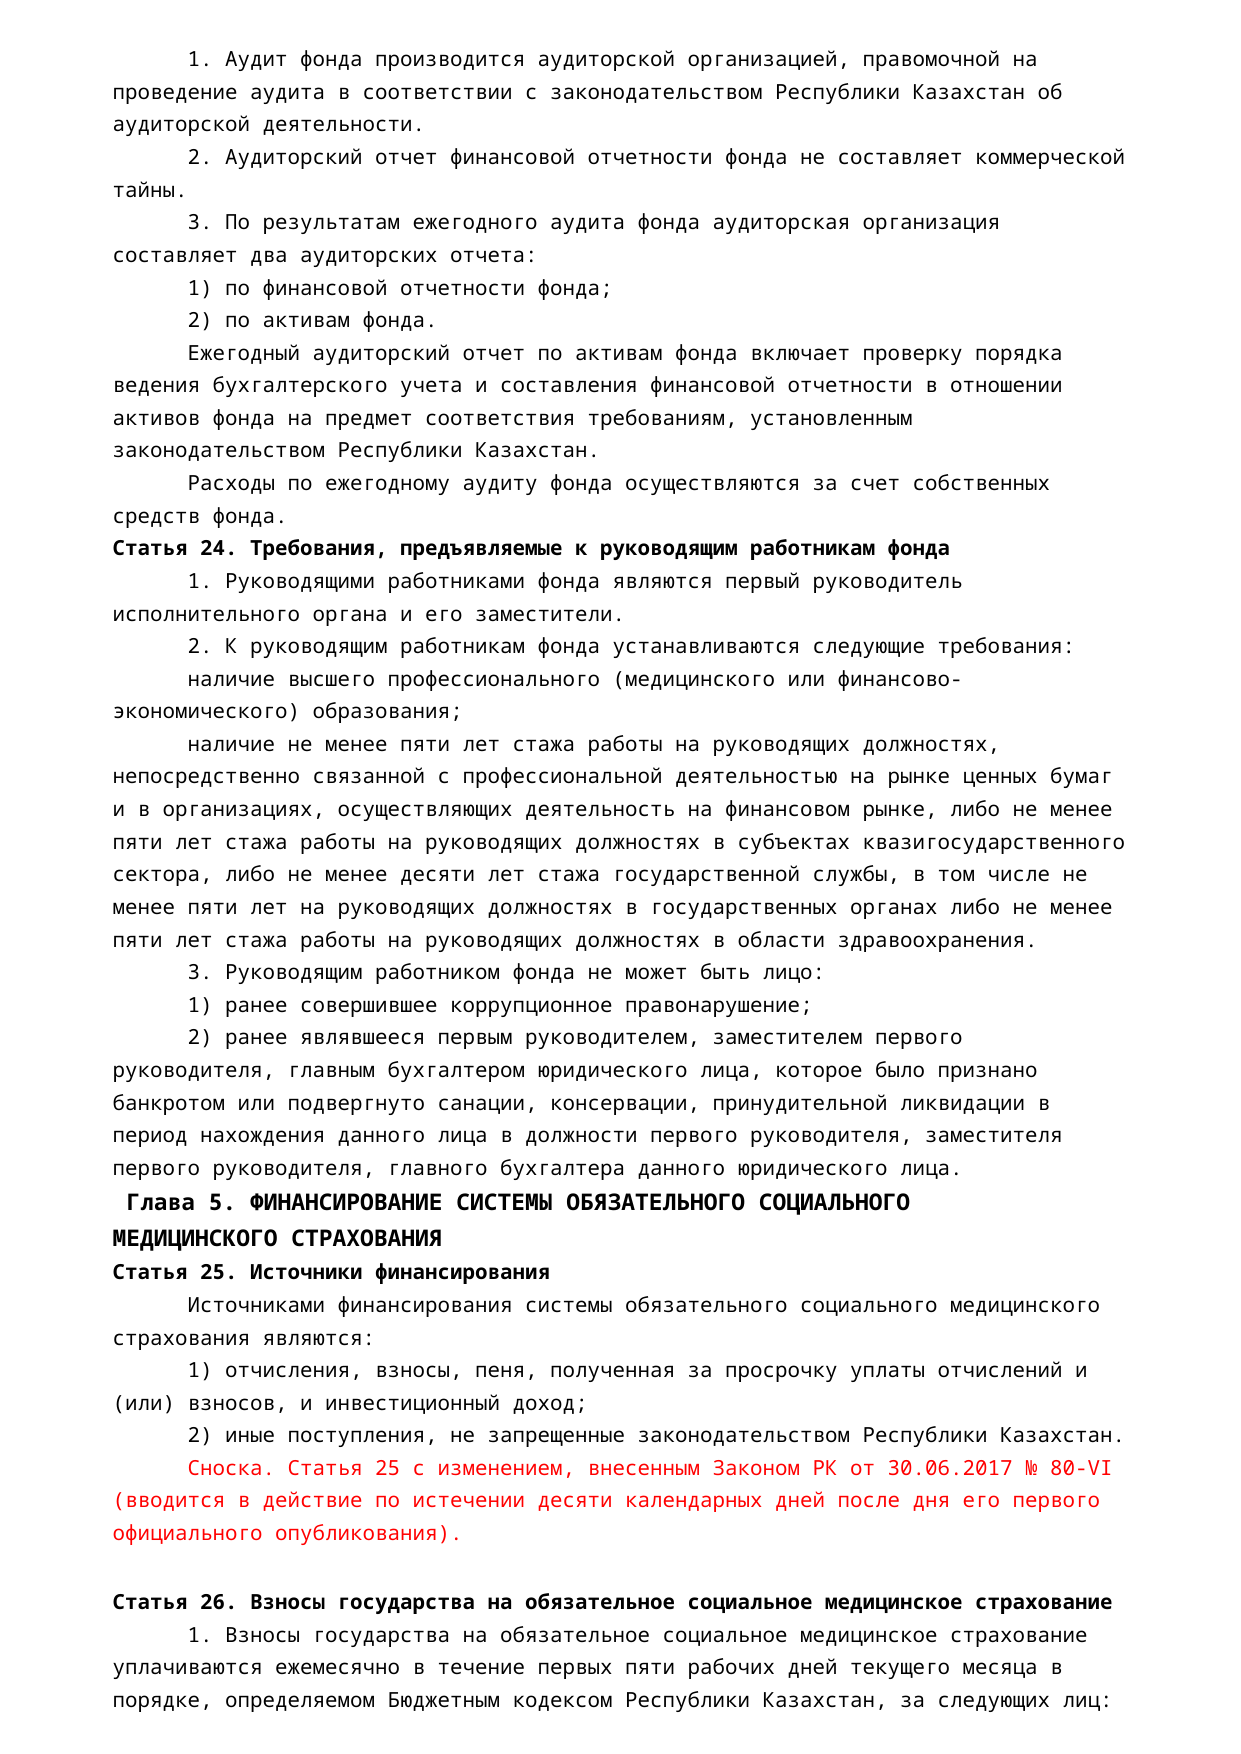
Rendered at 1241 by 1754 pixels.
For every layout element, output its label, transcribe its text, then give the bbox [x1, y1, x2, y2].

text наличие высшего профессионального (медицинского или финансово-экономического) образования; [112, 664, 1128, 725]
text 3. По результатам ежегодного аудита фонда аудиторская организация составляет два аудиторских отчета: [112, 207, 1128, 268]
text Источниками финансирования системы обязательного социального медицинского страхования являются: [112, 1290, 1128, 1351]
text Статья 24. Требования, предъявляемые к руководящим работникам фонда [112, 533, 1128, 562]
text Сноска. Статья 25 с изменением, внесенным Законом РК от 30.06.2017 № 80-VI (вводится в действие по истечении десяти календарных дней после дня его первого официального опубликования). [112, 1453, 1128, 1583]
text 1. Аудит фонда производится аудиторской организацией, правомочной на проведение аудита в соответствии с законодательством Республики Казахстан об аудиторской деятельности. [112, 44, 1128, 138]
text 2. К руководящим работникам фонда устанавливаются следующие требования: [112, 631, 1128, 660]
text 2) иные поступления, не запрещенные законодательством Республики Казахстан. [112, 1420, 1128, 1449]
text наличие не менее пяти лет стажа работы на руководящих должностях, непосредственно связанной с профессиональной деятельностью на рынке ценных бумаг и в организациях, осуществляющих деятельность на финансовом рынке, либо не менее пяти лет стажа работы на руководящих должностях в субъектах квазигосударственного сектора, либо не менее десяти лет стажа государственной службы, в том числе не менее пяти лет на руководящих должностях в государственных органах либо не менее пяти лет стажа работы на руководящих должностях в области здравоохранения. [112, 729, 1128, 953]
text 2) по активам фонда. [112, 305, 1128, 334]
text 1. Руководящими работниками фонда являются первый руководитель исполнительного органа и его заместители. [112, 566, 1128, 627]
text 3. Руководящим работником фонда не может быть лицо: [112, 957, 1128, 986]
text 1) по финансовой отчетности фонда; [112, 273, 1128, 301]
text 1. Взносы государства на обязательное социальное медицинское страхование уплачиваются ежемесячно в течение первых пяти рабочих дней текущего месяца в порядке, определяемом Бюджетным кодексом Республики Казахстан, за следующих лиц: [112, 1620, 1128, 1713]
text Статья 26. Взносы государства на обязательное социальное медицинское страхование [112, 1587, 1128, 1616]
text 2) ранее являвшееся первым руководителем, заместителем первого руководителя, главным бухгалтером юридического лица, которое было признано банкротом или подвергнуто санации, консервации, принудительной ликвидации в период нахождения данного лица в должности первого руководителя, заместителя первого руководителя, главного бухгалтера данного юридического лица. [112, 1022, 1128, 1181]
text Статья 25. Источники финансирования [112, 1257, 1128, 1286]
text 2. Аудиторский отчет финансовой отчетности фонда не составляет коммерческой тайны. [112, 142, 1128, 203]
text 1) отчисления, взносы, пеня, полученная за просрочку уплаты отчислений и (или) взносов, и инвестиционный доход; [112, 1355, 1128, 1416]
text 1) ранее совершившее коррупционное правонарушение; [112, 990, 1128, 1018]
text Расходы по ежегодному аудиту фонда осуществляются за счет собственных средств фонда. [112, 468, 1128, 529]
text Ежегодный аудиторский отчет по активам фонда включает проверку порядка ведения бухгалтерского учета и составления финансовой отчетности в отношении активов фонда на предмет соответствия требованиям, установленным законодательством Республики Казахстан. [112, 338, 1128, 464]
text Глава 5. ФИНАНСИРОВАНИЕ СИСТЕМЫ ОБЯЗАТЕЛЬНОГО СОЦИАЛЬНОГО МЕДИЦИНСКОГО СТРАХОВАНИЯ [112, 1186, 1128, 1253]
